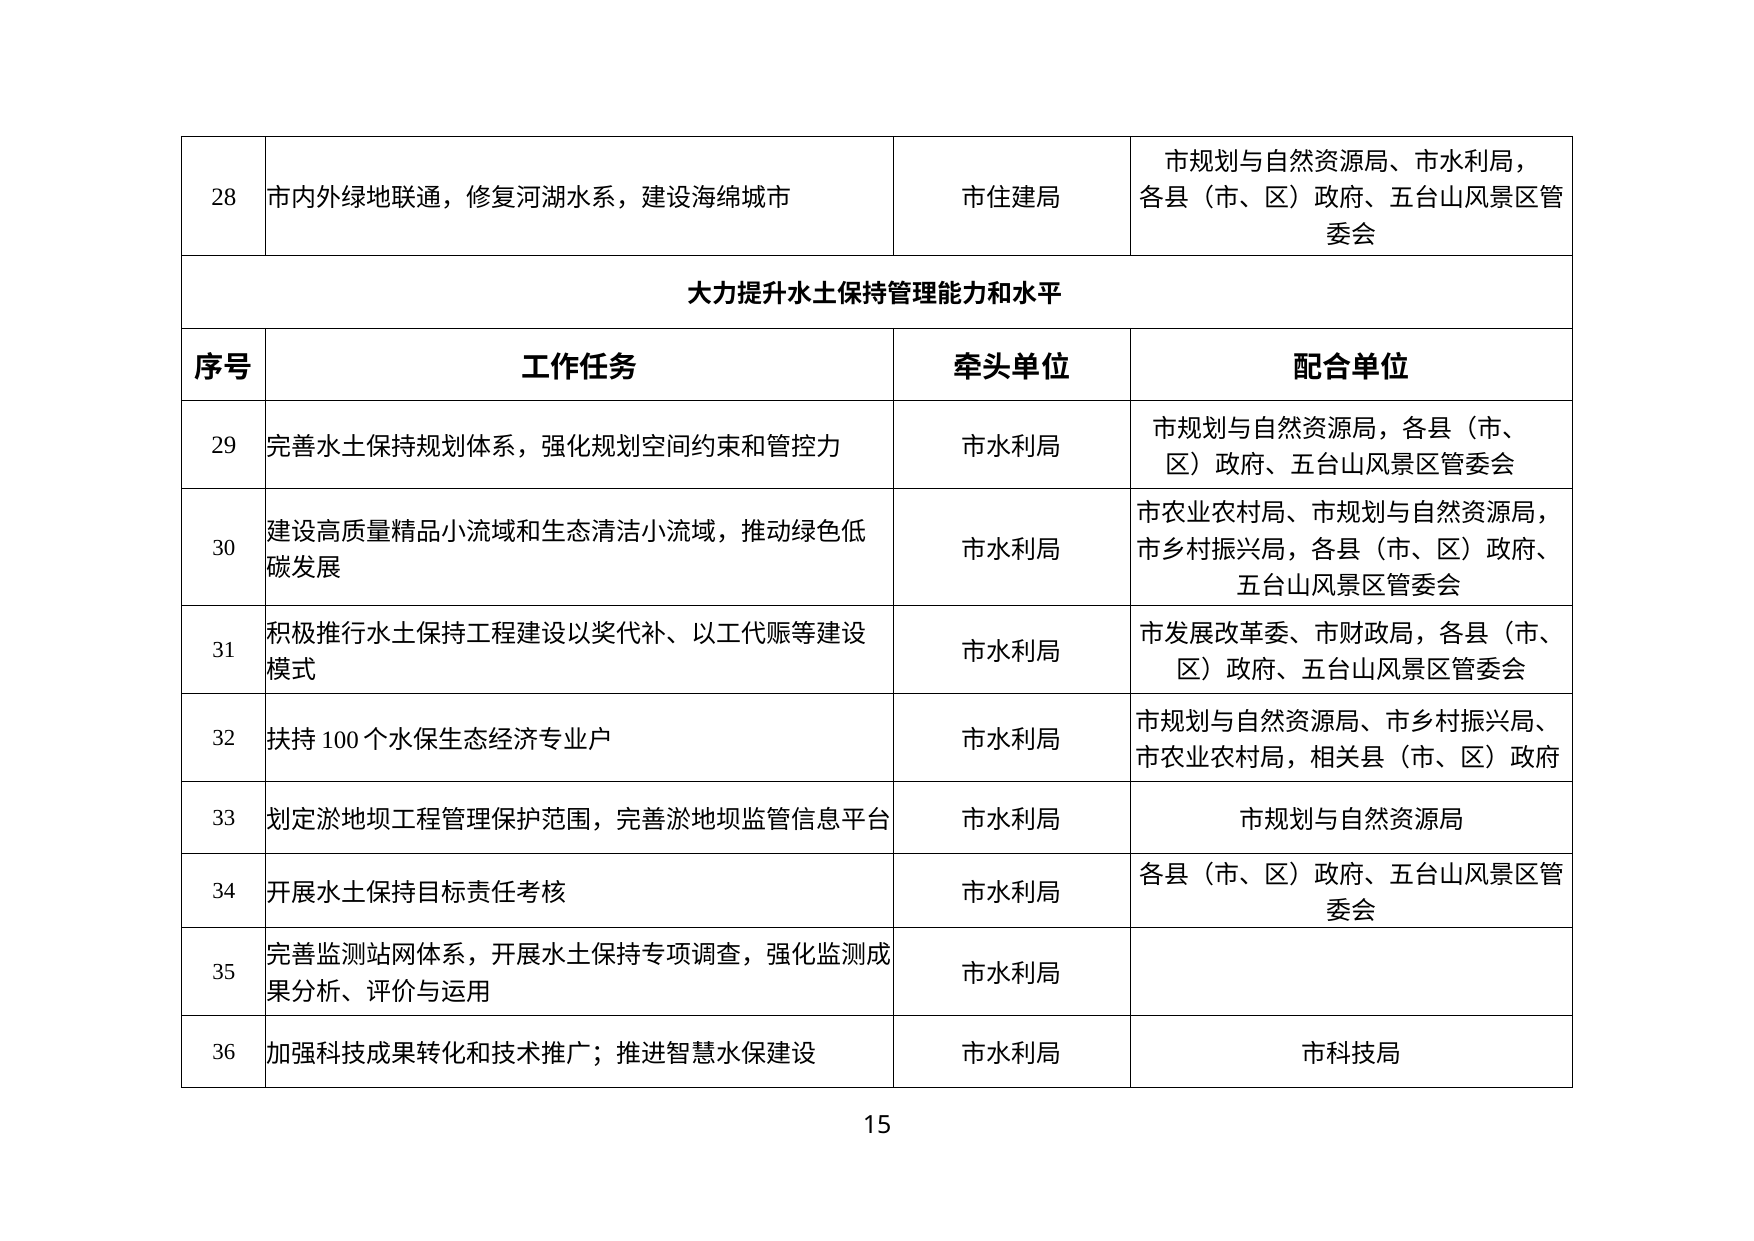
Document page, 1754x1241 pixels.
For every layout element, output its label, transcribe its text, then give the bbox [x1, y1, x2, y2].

table_cell 市农业农村局、市规划与自然资源局，市乡村振兴局，各县（市、区）政府、五台山风景区管委会 [1131, 489, 1572, 605]
table_cell 市规划与自然资源局、市乡村振兴局、 市农业农村局，相关县（市、区）政府 [1131, 694, 1572, 781]
table_cell 市水利局 [894, 928, 1130, 1014]
table_cell 市水利局 [894, 401, 1130, 488]
table_cell 市规划与自然资源局，各县（市、区）政府、五台山风景区管委会 [1131, 401, 1572, 488]
table_cell 市发展改革委、市财政局，各县（市、区）政府、五台山风景区管委会 [1131, 606, 1572, 693]
table_cell [1131, 928, 1572, 1014]
table_cell 加强科技成果转化和技术推广；推进智慧水保建设 [266, 1016, 893, 1087]
table_cell 开展水土保持目标责任考核 [266, 854, 893, 927]
table_cell 28 [182, 137, 265, 255]
table_cell 29 [182, 401, 265, 488]
table_cell 完善监测站网体系，开展水土保持专项调查，强化监测成果分析、评价与运用 [266, 928, 893, 1014]
table_cell 市水利局 [894, 782, 1130, 853]
table_cell 33 [182, 782, 265, 853]
table_cell 积极推行水土保持工程建设以奖代补、以工代赈等建设 模式 [266, 606, 893, 693]
table_cell 市水利局 [894, 1016, 1130, 1087]
table_cell 完善水土保持规划体系，强化规划空间约束和管控力 [266, 401, 893, 488]
table_cell 31 [182, 606, 265, 693]
table_cell 30 [182, 489, 265, 605]
table_cell 牵头单位 [894, 329, 1130, 400]
table_cell 工作任务 [266, 329, 893, 400]
table_cell 市规划与自然资源局 [1131, 782, 1572, 853]
table_cell 大力提升水土保持管理能力和水平 [182, 256, 1572, 328]
table_cell 市科技局 [1131, 1016, 1572, 1087]
table_cell 市住建局 [894, 137, 1130, 255]
table_cell 建设高质量精品小流域和生态清洁小流域，推动绿色低碳发展 [266, 489, 893, 605]
table_cell 序号 [182, 329, 265, 400]
table_cell 划定淤地坝工程管理保护范围，完善淤地坝监管信息平台 [266, 782, 893, 853]
table_cell 各县（市、区）政府、五台山风景区管委会 [1131, 854, 1572, 927]
table_cell 35 [182, 928, 265, 1014]
table_cell 配合单位 [1131, 329, 1572, 400]
table_cell 市内外绿地联通，修复河湖水系，建设海绵城市 [266, 137, 893, 255]
table_cell 34 [182, 854, 265, 927]
table_cell 36 [182, 1016, 265, 1087]
table_cell 市水利局 [894, 694, 1130, 781]
table_cell 市水利局 [894, 489, 1130, 605]
table_cell 市水利局 [894, 854, 1130, 927]
table_cell 市水利局 [894, 606, 1130, 693]
table_cell 扶持100个水保生态经济专业户 [266, 694, 893, 781]
table_cell 32 [182, 694, 265, 781]
table_cell 市规划与自然资源局、市水利局， 各县（市、区）政府、五台山风景区管委会 [1131, 137, 1572, 255]
